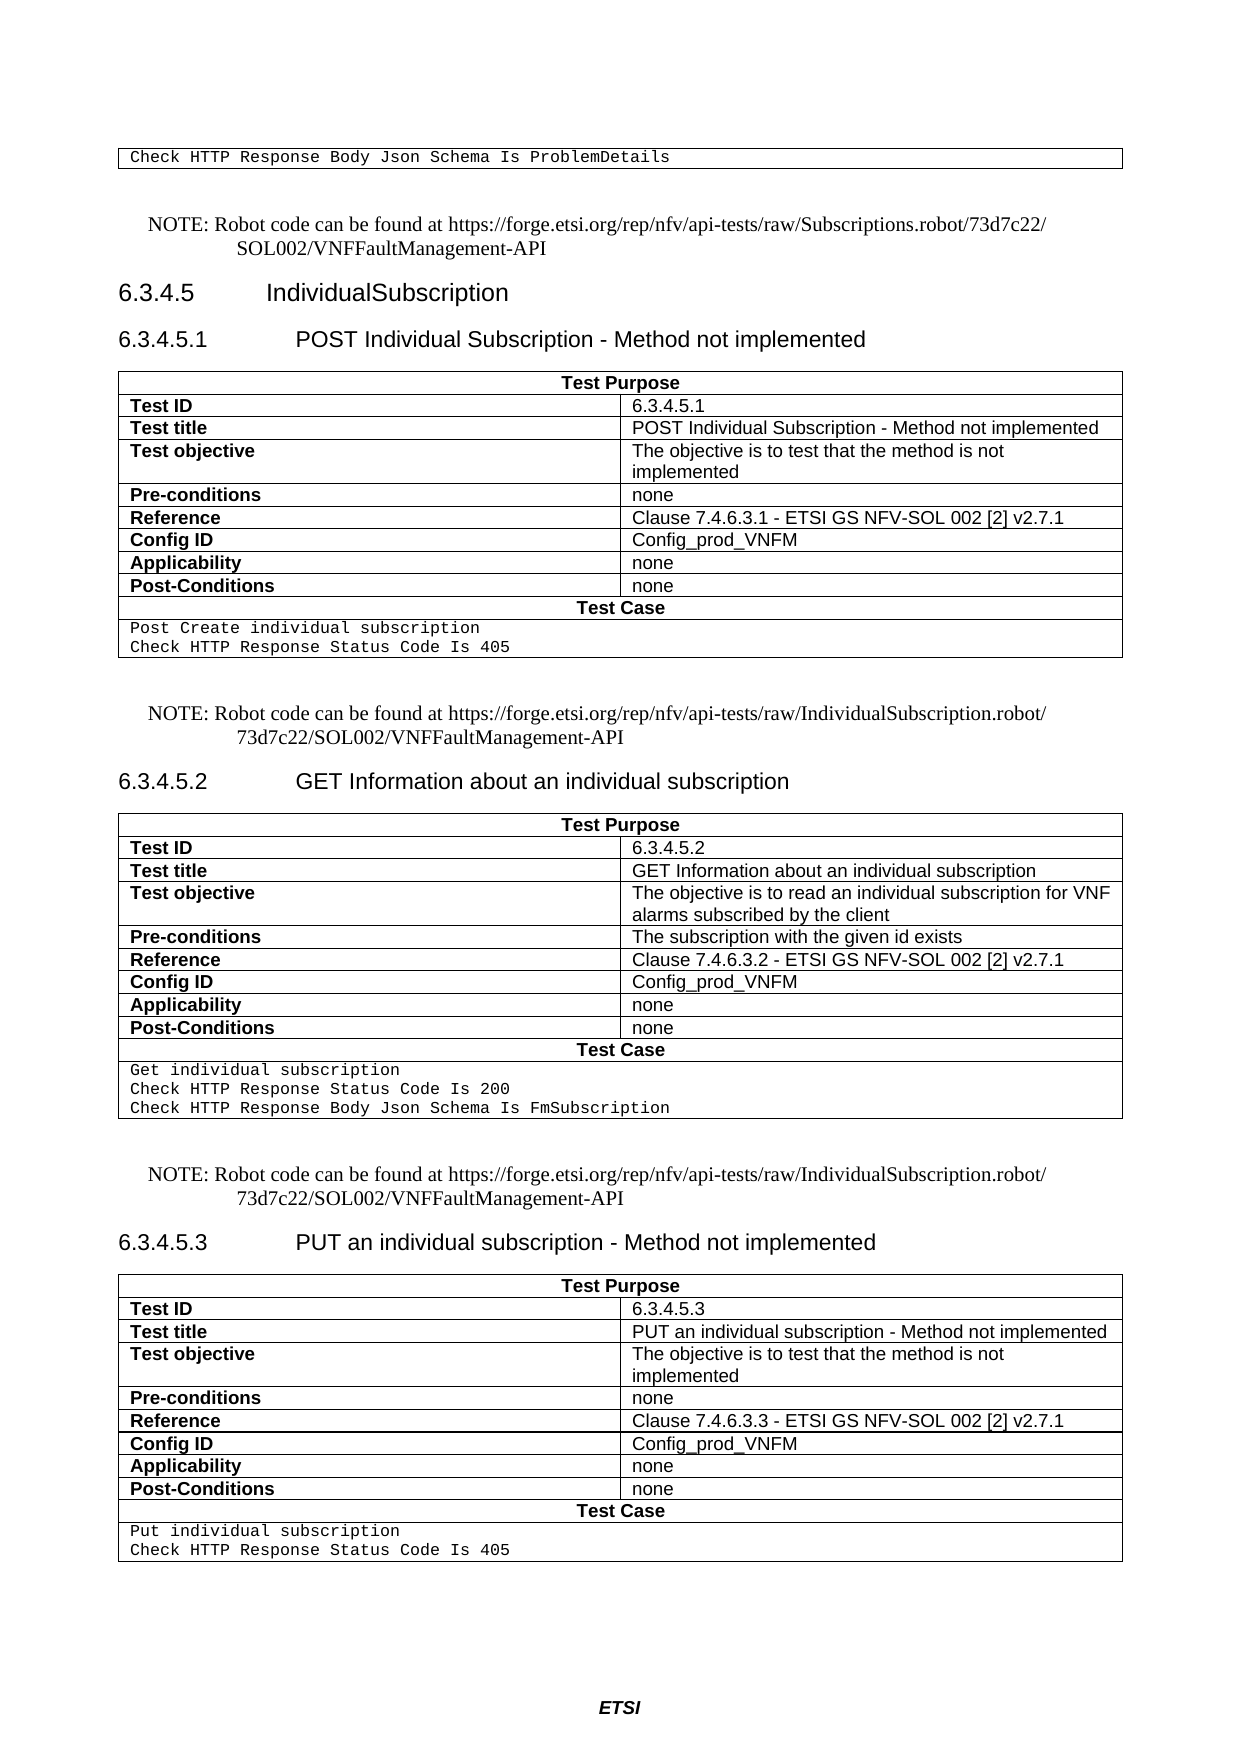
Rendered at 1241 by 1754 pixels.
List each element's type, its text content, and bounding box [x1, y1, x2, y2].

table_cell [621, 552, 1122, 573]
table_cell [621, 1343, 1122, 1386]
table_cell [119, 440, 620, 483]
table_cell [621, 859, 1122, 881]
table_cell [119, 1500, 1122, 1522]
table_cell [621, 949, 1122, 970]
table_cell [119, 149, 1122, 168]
subtitle 6.3.4.5 IndividualSubscription [118, 278, 1122, 307]
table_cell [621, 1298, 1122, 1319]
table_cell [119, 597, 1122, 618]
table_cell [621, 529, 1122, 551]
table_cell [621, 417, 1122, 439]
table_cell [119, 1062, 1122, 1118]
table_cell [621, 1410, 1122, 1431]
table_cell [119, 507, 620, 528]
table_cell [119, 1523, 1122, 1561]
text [148, 211, 1122, 259]
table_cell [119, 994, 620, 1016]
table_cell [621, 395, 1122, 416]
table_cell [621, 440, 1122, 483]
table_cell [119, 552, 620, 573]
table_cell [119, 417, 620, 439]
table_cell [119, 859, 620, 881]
subtitle 6.3.4.5.3 PUT an individual subscription - Method not implemented [118, 1229, 1122, 1255]
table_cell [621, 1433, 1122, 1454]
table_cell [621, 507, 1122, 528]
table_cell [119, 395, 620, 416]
subtitle 6.3.4.5.2 GET Information about an individual subscription [118, 768, 1122, 794]
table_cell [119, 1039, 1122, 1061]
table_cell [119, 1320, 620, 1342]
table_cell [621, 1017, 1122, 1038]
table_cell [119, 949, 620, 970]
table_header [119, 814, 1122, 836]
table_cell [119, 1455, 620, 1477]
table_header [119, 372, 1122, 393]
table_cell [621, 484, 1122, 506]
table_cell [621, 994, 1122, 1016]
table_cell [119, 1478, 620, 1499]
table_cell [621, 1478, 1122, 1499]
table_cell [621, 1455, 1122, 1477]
text NOTE: Robot code can be found at https://forge.etsi.org/rep/nfv/api-tests/raw/IndividualSubscription.robot/73d7c22/SOL002/VNFFaultManagement-API [148, 1162, 1122, 1210]
subtitle 6.3.4.5.1 POST Individual Subscription - Method not implemented [118, 326, 1122, 352]
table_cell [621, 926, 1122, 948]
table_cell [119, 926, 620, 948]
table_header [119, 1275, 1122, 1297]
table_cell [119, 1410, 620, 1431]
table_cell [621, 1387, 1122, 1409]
text NOTE: Robot code can be found at https://forge.etsi.org/rep/nfv/api-tests/raw/IndividualSubscription.robot/73d7c22/SOL002/VNFFaultManagement-API [148, 701, 1122, 749]
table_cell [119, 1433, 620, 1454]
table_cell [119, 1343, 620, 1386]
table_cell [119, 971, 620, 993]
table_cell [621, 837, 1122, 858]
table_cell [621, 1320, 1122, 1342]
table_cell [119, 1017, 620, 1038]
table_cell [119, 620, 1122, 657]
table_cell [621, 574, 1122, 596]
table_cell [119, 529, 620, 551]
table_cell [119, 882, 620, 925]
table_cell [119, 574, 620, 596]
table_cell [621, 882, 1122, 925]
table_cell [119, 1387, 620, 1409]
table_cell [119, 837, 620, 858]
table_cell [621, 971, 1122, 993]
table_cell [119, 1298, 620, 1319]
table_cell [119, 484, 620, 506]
